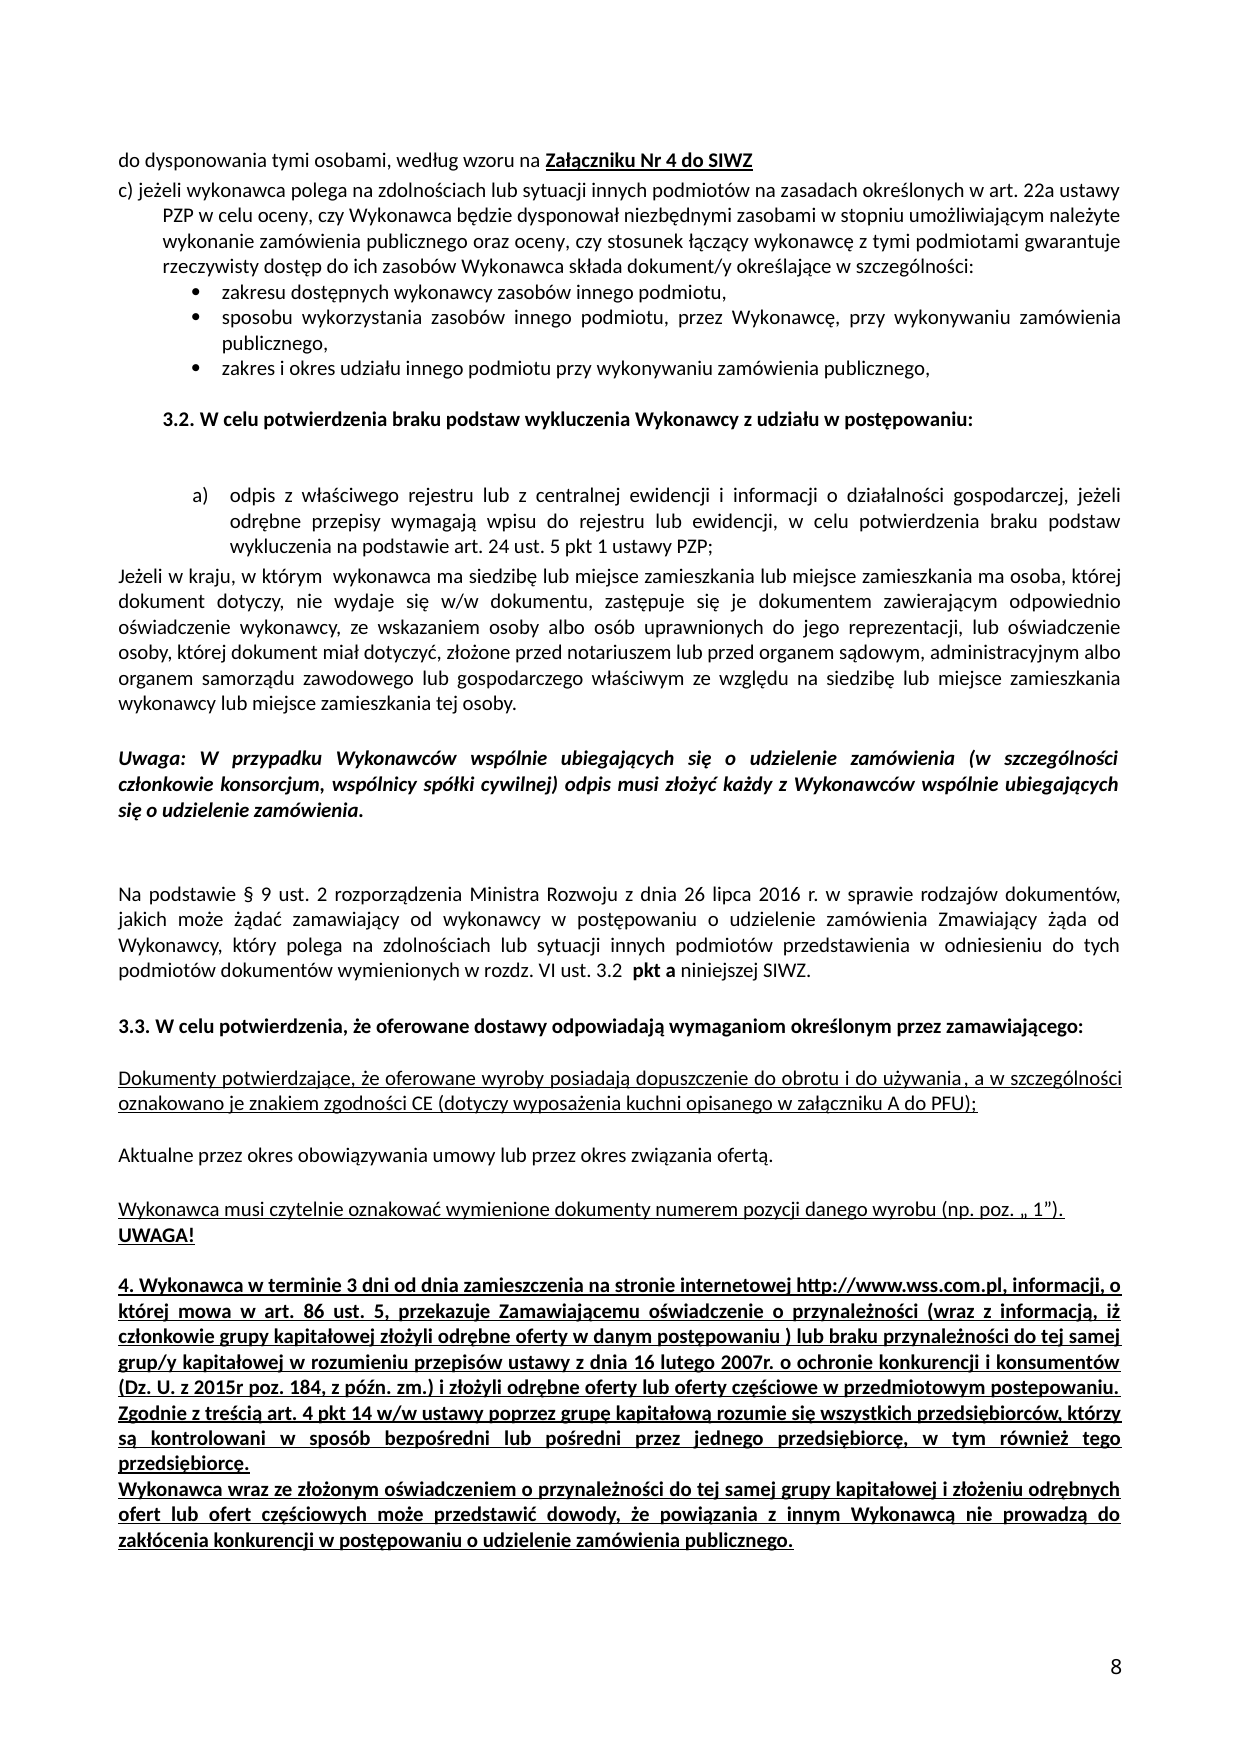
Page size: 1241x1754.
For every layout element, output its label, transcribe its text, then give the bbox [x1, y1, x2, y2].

text Jeżeli w kraju, w którym wykonawca ma siedzibę lub miejsce zamieszkania lub miejsce zamieszkania ma osoba, której dokument dotyczy, nie wydaje się w/w dokumentu, zastępuje się je dokumentem zawierającym odpowiednio oświadczenie wykonawcy, ze wskazaniem osoby albo osób uprawnionych do jego reprezentacji, lub oświadczenie osoby, której dokument miał dotyczyć, złożone przed notariuszem lub przed organem sądowym, administracyjnym albo organem samorządu zawodowego lub gospodarczego właściwym ze względu na siedzibę lub miejsce zamieszkania wykonawcy lub miejsce zamieszkania tej osoby. [118, 563, 1122, 716]
list odpis z właściwego rejestru lub z centralnej ewidencji i informacji o działalności gospodarczej, jeżeli odrębne przepisy wymagają wpisu do rejestru lub ewidencji, w celu potwierdzenia braku podstaw wykluczenia na podstawie art. 24 ust. 5 pkt 1 ustawy PZP; [192, 483, 1122, 559]
title Dokumenty potwierdzające, że oferowane wyroby posiadają dopuszczenie do obrotu i do używania, a w szczególności oznakowano je znakiem zgodności CE (dotyczy wyposażenia kuchni opisanego w załączniku A do PFU); [118, 1088, 1122, 1116]
list zakres i okres udziału innego podmiotu przy wykonywaniu zamówienia publicznego, [192, 355, 1122, 381]
text Na podstawie § 9 ust. 2 rozporządzenia Ministra Rozwoju z dnia 26 lipca 2016 r. w sprawie rodzajów dokumentów, jakich może żądać zamawiający od wykonawcy w postępowaniu o udzielenie zamówienia Zmawiający żąda od Wykonawcy, który polega na zdolnościach lub sytuacji innych podmiotów przedstawienia w odniesieniu do tych podmiotów dokumentów wymienionych w rozdz. VI ust. 3.2 pkt a niniejszej SIWZ. [118, 881, 1122, 983]
text 4. Wykonawca w terminie 3 dni od dnia zamieszczenia na stronie internetowej http://www.wss.com.pl, informacji, o której mowa w art. 86 ust. 5, przekazuje Zamawiającemu oświadczenie o przynależności (wraz z informacją, iż członkowie grupy kapitałowej złożyli odrębne oferty w danym postępowaniu ) lub braku przynależności do tej samej grup/y kapitałowej w rozumieniu przepisów ustawy z dnia 16 lutego 2007r. o ochronie konkurencji i konsumentów (Dz. U. z 2015r poz. 184, z późn. zm.) i złożyli odrębne oferty lub oferty częściowe w przedmiotowym postepowaniu. Zgodnie z treścią art. 4 pkt 14 w/w ustawy poprzez grupę kapitałową rozumie się wszystkich przedsiębiorców, którzy są kontrolowani w sposób bezpośredni lub pośredni przez jednego przedsiębiorcę, w tym również tego przedsiębiorcę. [118, 1296, 1122, 1345]
text 3.2. W celu potwierdzenia braku podstaw wykluczenia Wykonawcy z udziału w postępowaniu: [162, 406, 1122, 431]
list sposobu wykorzystania zasobów innego podmiotu, przez Wykonawcę, przy wykonywaniu zamówienia publicznego, [192, 304, 1122, 355]
title 3.3. W celu potwierdzenia, że oferowane dostawy odpowiadają wymaganiom określonym przez zamawiającego: [118, 1013, 1122, 1039]
text Wykonawca wraz ze złożonym oświadczeniem o przynależności do tej samej grupy kapitałowej i złożeniu odrębnych ofert lub ofert częściowych może przedstawić dowody, że powiązania z innym Wykonawcą nie prowadzą do zakłócenia konkurencji w postępowaniu o udzielenie zamówienia publicznego. [118, 1476, 1122, 1552]
text c) jeżeli wykonawca polega na zdolnościach lub sytuacji innych podmiotów na zasadach określonych w art. 22a ustawy PZP w celu oceny, czy Wykonawca będzie dysponował niezbędnymi zasobami w stopniu umożliwiającym należyte wykonanie zamówienia publicznego oraz oceny, czy stosunek łączący wykonawcę z tymi podmiotami gwarantuje rzeczywisty dostęp do ich zasobów Wykonawca składa dokument/y określające w szczególności: [118, 177, 1122, 279]
text 4. Wykonawca w terminie 3 dni od dnia zamieszczenia na stronie internetowej http://www.wss.com.pl, informacji, o której mowa w art. 86 ust. 5, przekazuje Zamawiającemu oświadczenie o przynależności (wraz z informacją, iż członkowie grupy kapitałowej złożyli odrębne oferty w danym postępowaniu ) lub braku przynależności do tej samej grup/y kapitałowej w rozumieniu przepisów ustawy z dnia 16 lutego 2007r. o ochronie konkurencji i konsumentów (Dz. U. z 2015r poz. 184, z późn. zm.) i złożyli odrębne oferty lub oferty częściowe w przedmiotowym postepowaniu. Zgodnie z treścią art. 4 pkt 14 w/w ustawy poprzez grupę kapitałową rozumie się wszystkich przedsiębiorców, którzy są kontrolowani w sposób bezpośredni lub pośredni przez jednego przedsiębiorcę, w tym również tego przedsiębiorcę. [118, 1346, 1122, 1421]
list zakresu dostępnych wykonawcy zasobów innego podmiotu, [192, 279, 1122, 304]
text UWAGA! [118, 1222, 1122, 1247]
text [118, 148, 1122, 173]
text Wykonawca musi czytelnie oznakować wymienione dokumenty numerem pozycji danego wyrobu (np. poz. „ 1”). [118, 1196, 1122, 1222]
title Dokumenty potwierdzające, że oferowane wyroby posiadają dopuszczenie do obrotu i do używania, a w szczególności oznakowano je znakiem zgodności CE (dotyczy wyposażenia kuchni opisanego w załączniku A do PFU); [118, 1065, 1122, 1087]
text Uwaga: W przypadku Wykonawców wspólnie ubiegających się o udzielenie zamówienia (w szczególności członkowie konsorcjum, wspólnicy spółki cywilnej) odpis musi złożyć każdy z Wykonawców wspólnie ubiegających się o udzielenie zamówienia. [118, 745, 1122, 822]
text Aktualne przez okres obowiązywania umowy lub przez okres związania ofertą. [118, 1142, 1122, 1168]
